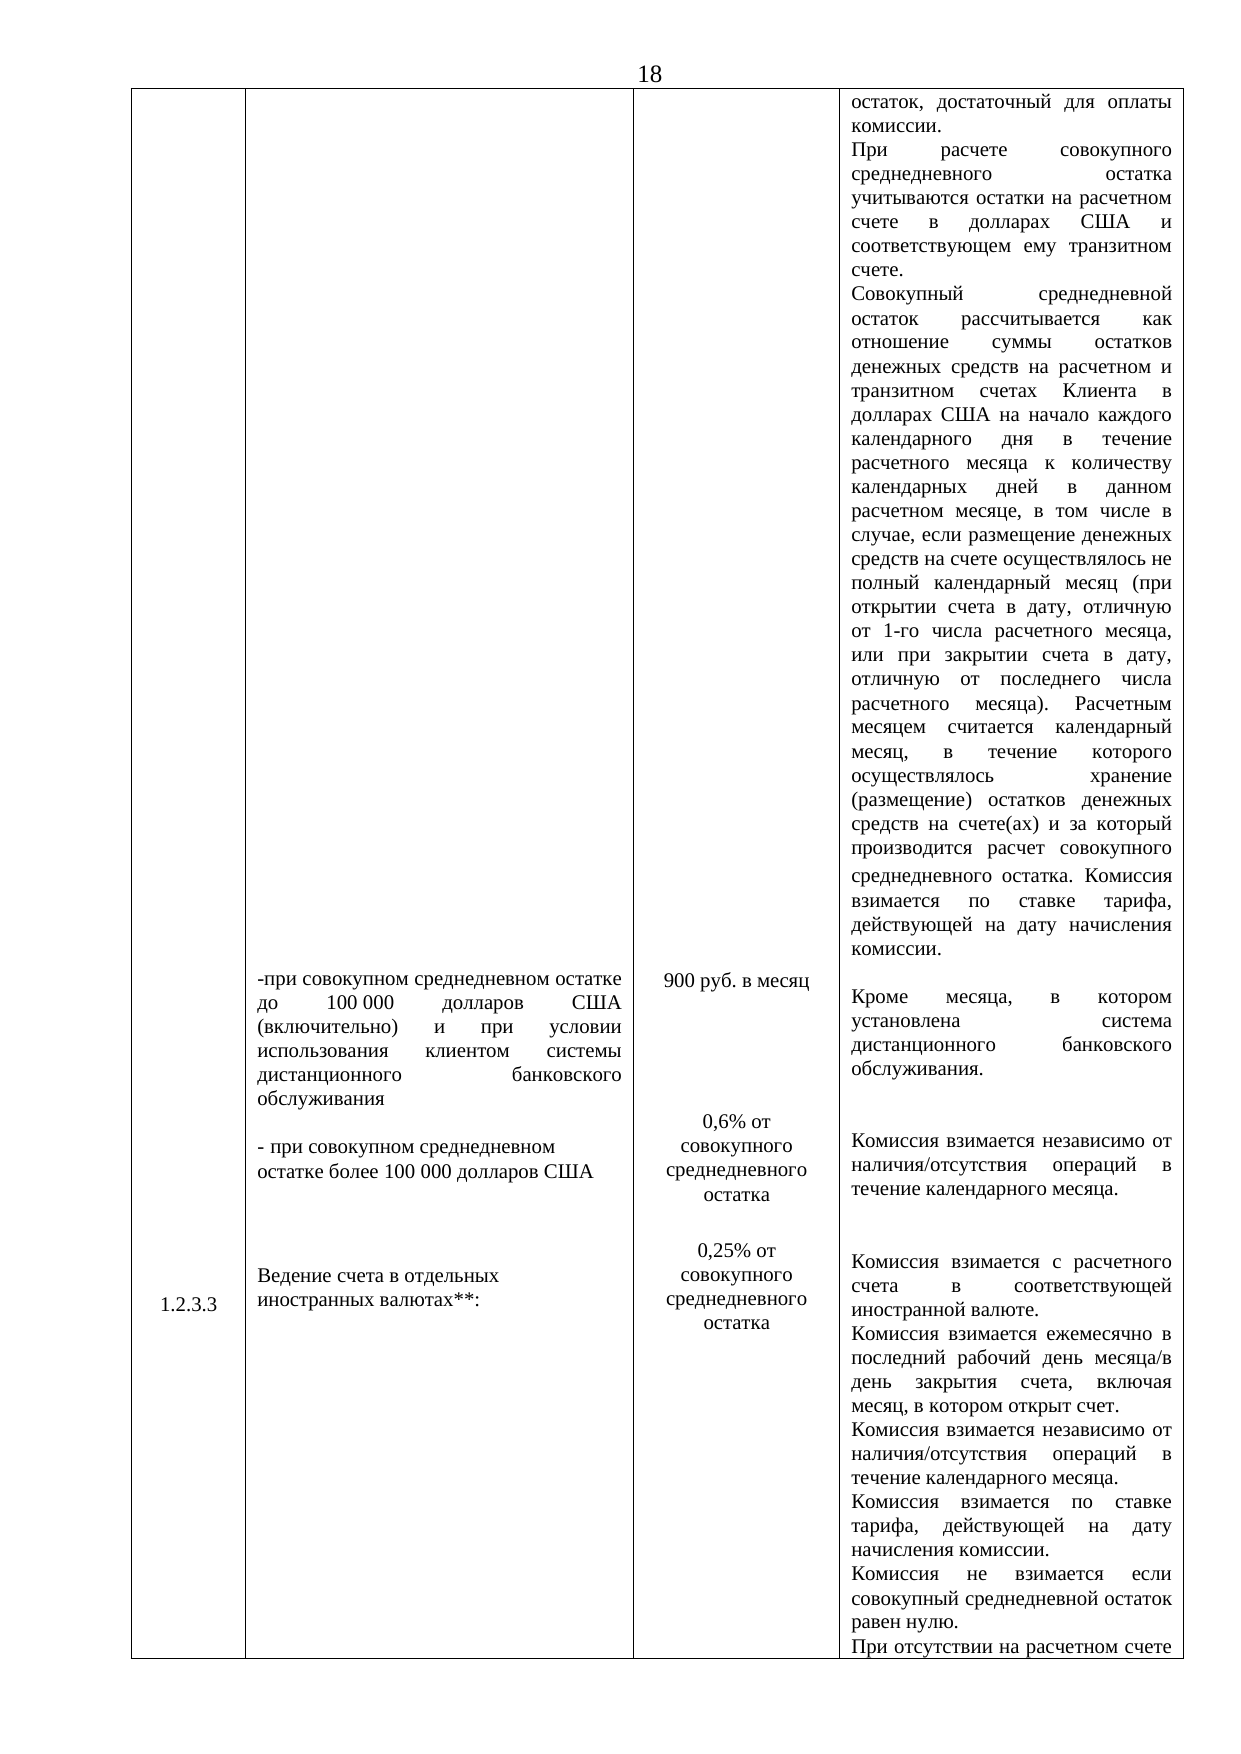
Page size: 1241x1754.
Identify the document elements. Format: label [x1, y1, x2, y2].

table_cell [634, 89, 839, 1658]
table_cell [840, 89, 1183, 1658]
table_cell [132, 89, 245, 1658]
table_cell [246, 89, 633, 1658]
